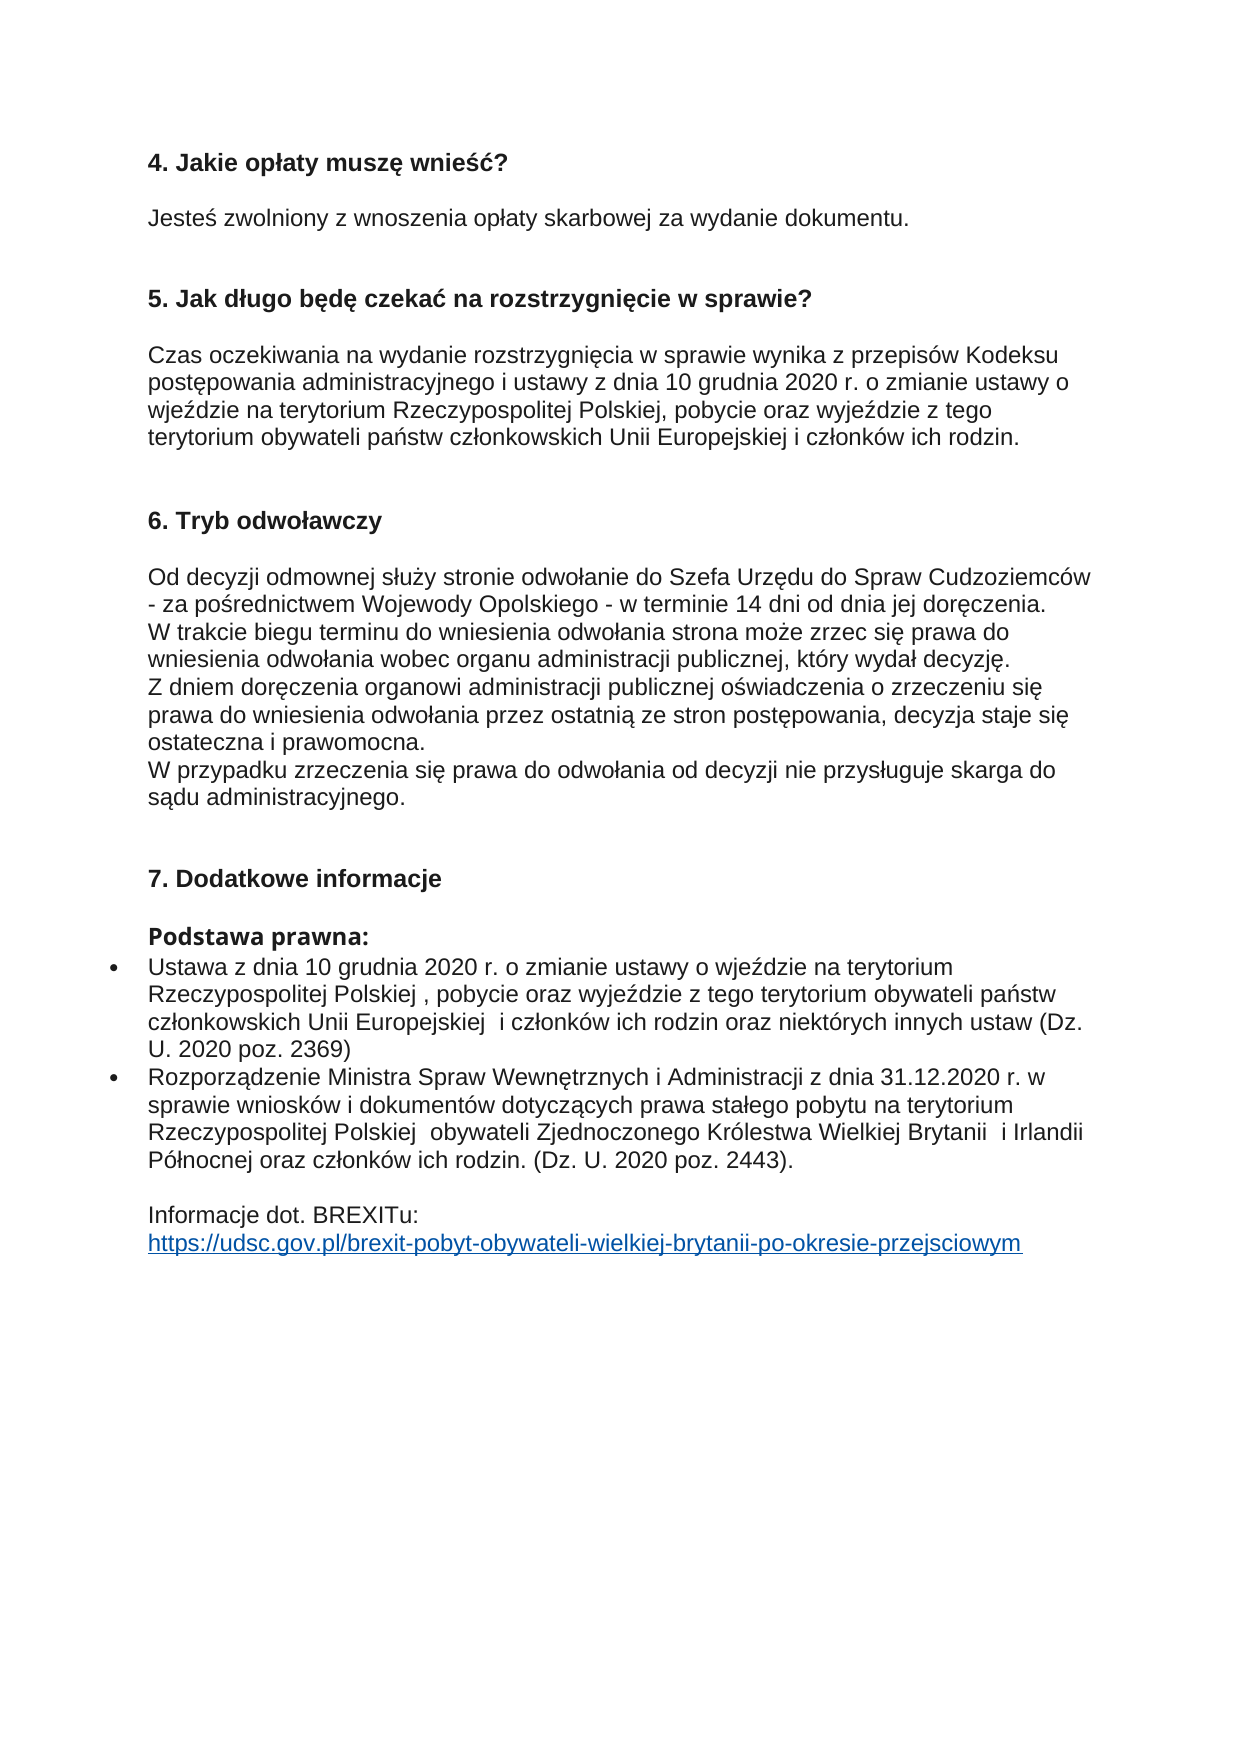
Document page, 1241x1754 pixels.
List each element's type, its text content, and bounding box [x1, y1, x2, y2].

text Jesteś zwolniony z wnoszenia opłaty skarbowej za wydanie dokumentu. [148, 176, 1093, 259]
text 4. Jakie opłaty muszę wnieść? [148, 148, 1093, 176]
text Informacje dot. BREXITu: https://udsc.gov.pl/brexit-pobyt-obywateli-wielkiej-brytanii-po-okresie-przejsciowym [148, 1201, 1093, 1256]
text 6. Tryb odwoławczy [148, 506, 1093, 535]
text 5. Jak długo będę czekać na rozstrzygnięcie w sprawie? [148, 284, 1093, 313]
text Od decyzji odmownej służy stronie odwołanie do Szefa Urzędu do Spraw Cudzoziemców - za pośrednictwem Wojewody Opolskiego - w terminie 14 dni od dnia jej doręczenia. W trakcie biegu terminu do wniesienia odwołania strona może zrzec się prawa do wniesienia odwołania wobec organu administracji publicznej, który wydał decyzję. Z dniem doręczenia organowi administracji publicznej oświadczenia o zrzeczeniu się prawa do wniesienia odwołania przez ostatnią ze stron postępowania, decyzja staje się ostateczna i prawomocna. W przypadku zrzeczenia się prawa do odwołania od decyzji nie przysługuje skarga do sądu administracyjnego. [148, 535, 1093, 838]
list Rozporządzenie Ministra Spraw Wewnętrznych i Administracji z dnia 31.12.2020 r. w sprawie wniosków i dokumentów dotyczących prawa stałego pobytu na terytorium Rzeczypospolitej Polskiej obywateli Zjednoczonego Królestwa Wielkiej Brytanii i Irlandii Północnej oraz członków ich rodzin. (Dz. U. 2020 poz. 2443). [110, 1063, 1093, 1173]
text 7. Dodatkowe informacje [148, 863, 1093, 892]
text Czas oczekiwania na wydanie rozstrzygnięcia w sprawie wynika z przepisów Kodeksu postępowania administracyjnego i ustawy z dnia 10 grudnia 2020 r. o zmianie ustawy o wjeździe na terytorium Rzeczypospolitej Polskiej, pobycie oraz wyjeździe z tego terytorium obywateli państw członkowskich Unii Europejskiej i członków ich rodzin. [148, 313, 1093, 506]
list Ustawa z dnia 10 grudnia 2020 r. o zmianie ustawy o wjeździe na terytorium Rzeczypospolitej Polskiej , pobycie oraz wyjeździe z tego terytorium obywateli państw członkowskich Unii Europejskiej i członków ich rodzin oraz niektórych innych ustaw (Dz. U. 2020 poz. 2369) [110, 952, 1093, 1063]
text Podstawa prawna: [148, 892, 1093, 952]
